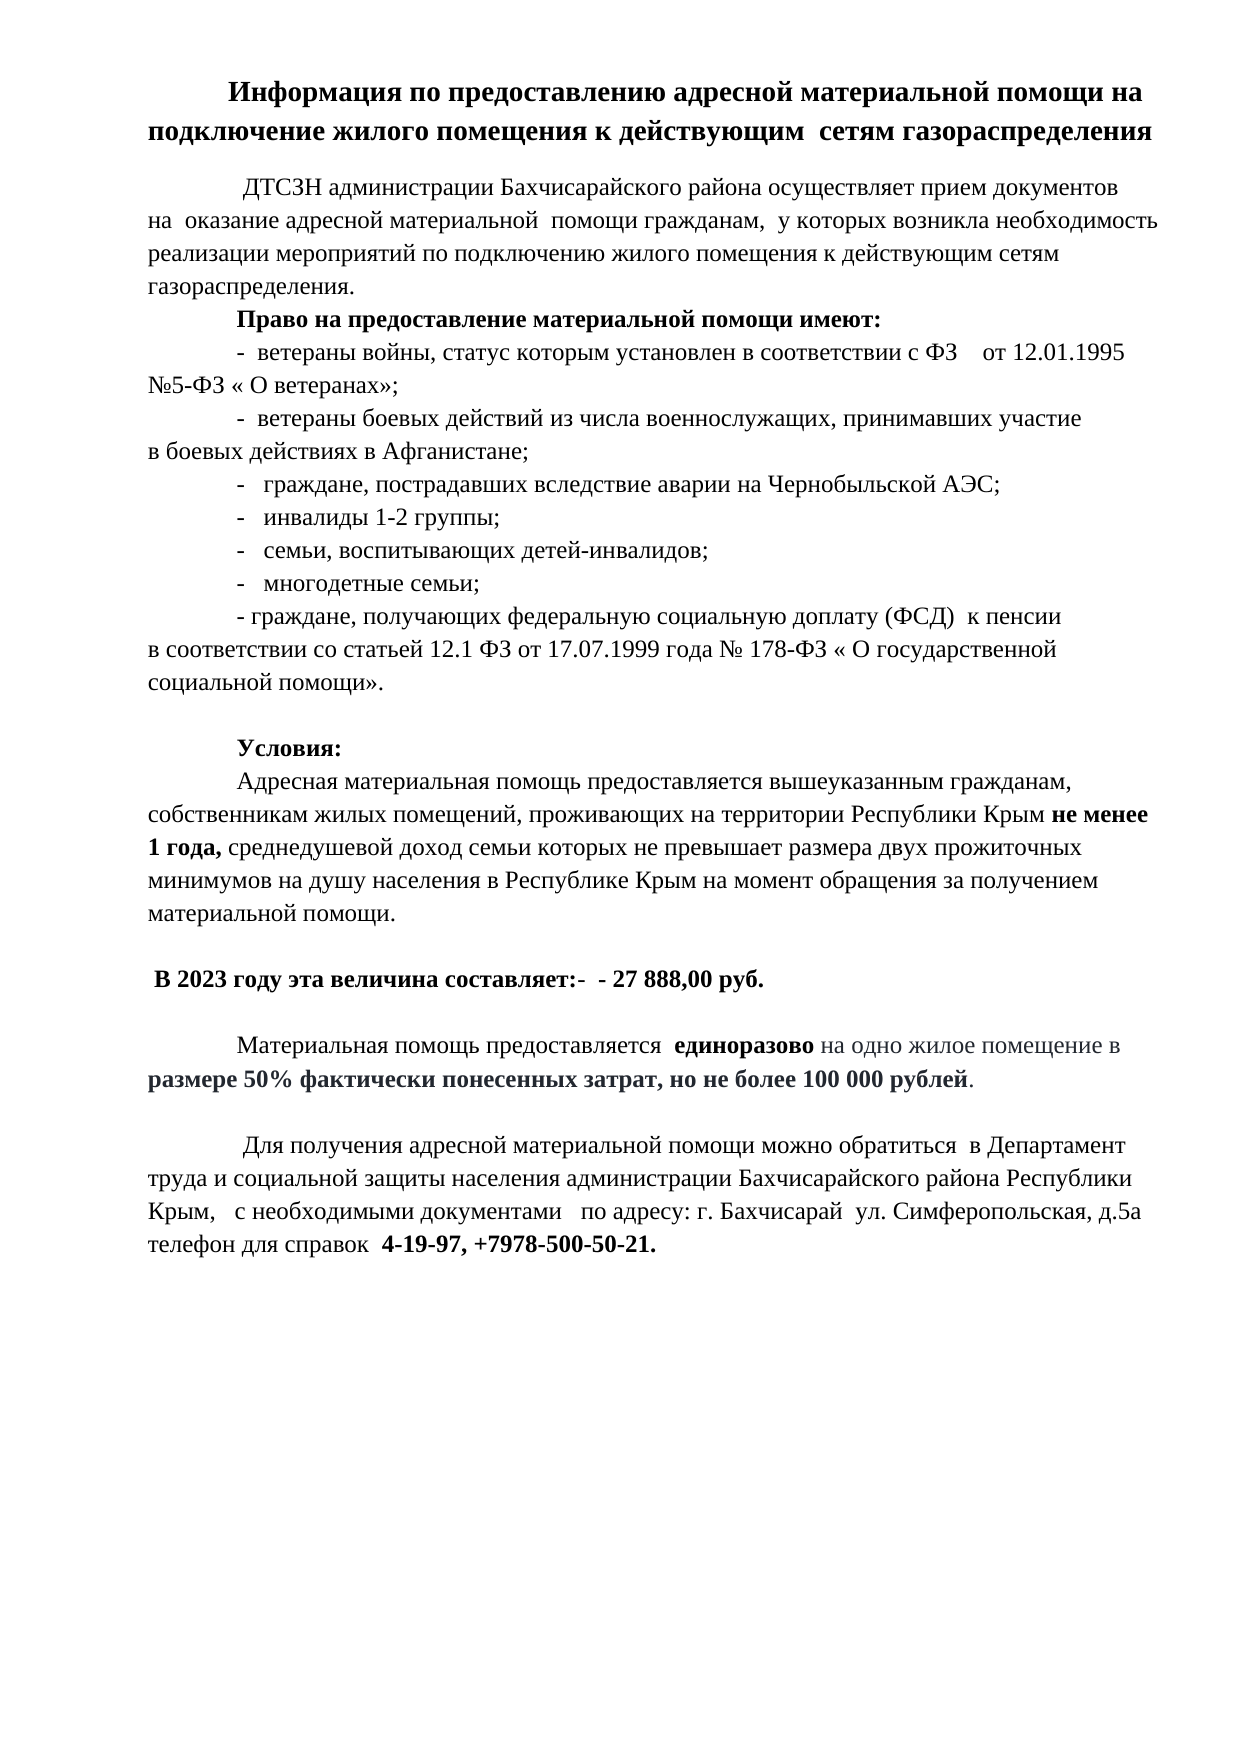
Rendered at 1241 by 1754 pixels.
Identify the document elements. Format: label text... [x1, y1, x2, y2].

text Материальная помощь предоставляется единоразово на одно жилое помещение в размере 50% фактически понесенных затрат, но не более 100 000 рублей. [148, 1031, 1167, 1092]
text Адресная материальная помощь предоставляется вышеуказанным гражданам, собственникам жилых помещений, проживающих на территории Республики Крым не менее 1 года, среднедушевой доход семьи которых не превышает размера двух прожиточных минимумов на душу населения в Республике Крым на момент обращения за получением материальной помощи. [148, 766, 1167, 927]
text - ветераны войны, статус которым установлен в соответствии с ФЗ от 12.01.1995 №5-ФЗ « О ветеранах»; [148, 337, 1167, 399]
text - многодетные семьи; [148, 568, 1167, 597]
text В 2023 году эта величина составляет:- - 27 888,00 руб. [148, 964, 1167, 993]
text - семьи, воспитывающих детей-инвалидов; [148, 535, 1167, 564]
text телефон для справок 4-19-97, +7978-500-50-21. [148, 1229, 1167, 1257]
text Условия: [148, 733, 1167, 762]
text - инвалиды 1-2 группы; [148, 502, 1167, 531]
text - граждане, пострадавших вследствие аварии на Чернобыльской АЭС; [148, 469, 1167, 498]
text - граждане, получающих федеральную социальную доплату (ФСД) к пенсии в соответствии со статьей 12.1 ФЗ от 17.07.1999 года № 178-ФЗ « О государственной социальной помощи». [148, 601, 1167, 696]
text - ветераны боевых действий из числа военнослужащих, принимавших участие в боевых действиях в Афганистане; [148, 403, 1167, 465]
text Для получения адресной материальной помощи можно обратиться в Департамент труда и социальной защиты населения администрации Бахчисарайского района Республики Крым, с необходимыми документами по адресу: г. Бахчисарай ул. Симферопольская, д.5а [148, 1130, 1167, 1224]
text Информация по предоставлению адресной материальной помощи на подключение жилого помещения к действующим сетям газораспределения [148, 74, 1167, 146]
text ДТСЗН администрации Бахчисарайского района осуществляет прием документов на оказание адресной материальной помощи гражданам, у которых возникла необходимость реализации мероприятий по подключению жилого помещения к действующим сетям газораспределения. [148, 172, 1167, 300]
text Право на предоставление материальной помощи имеют: [148, 304, 1167, 333]
